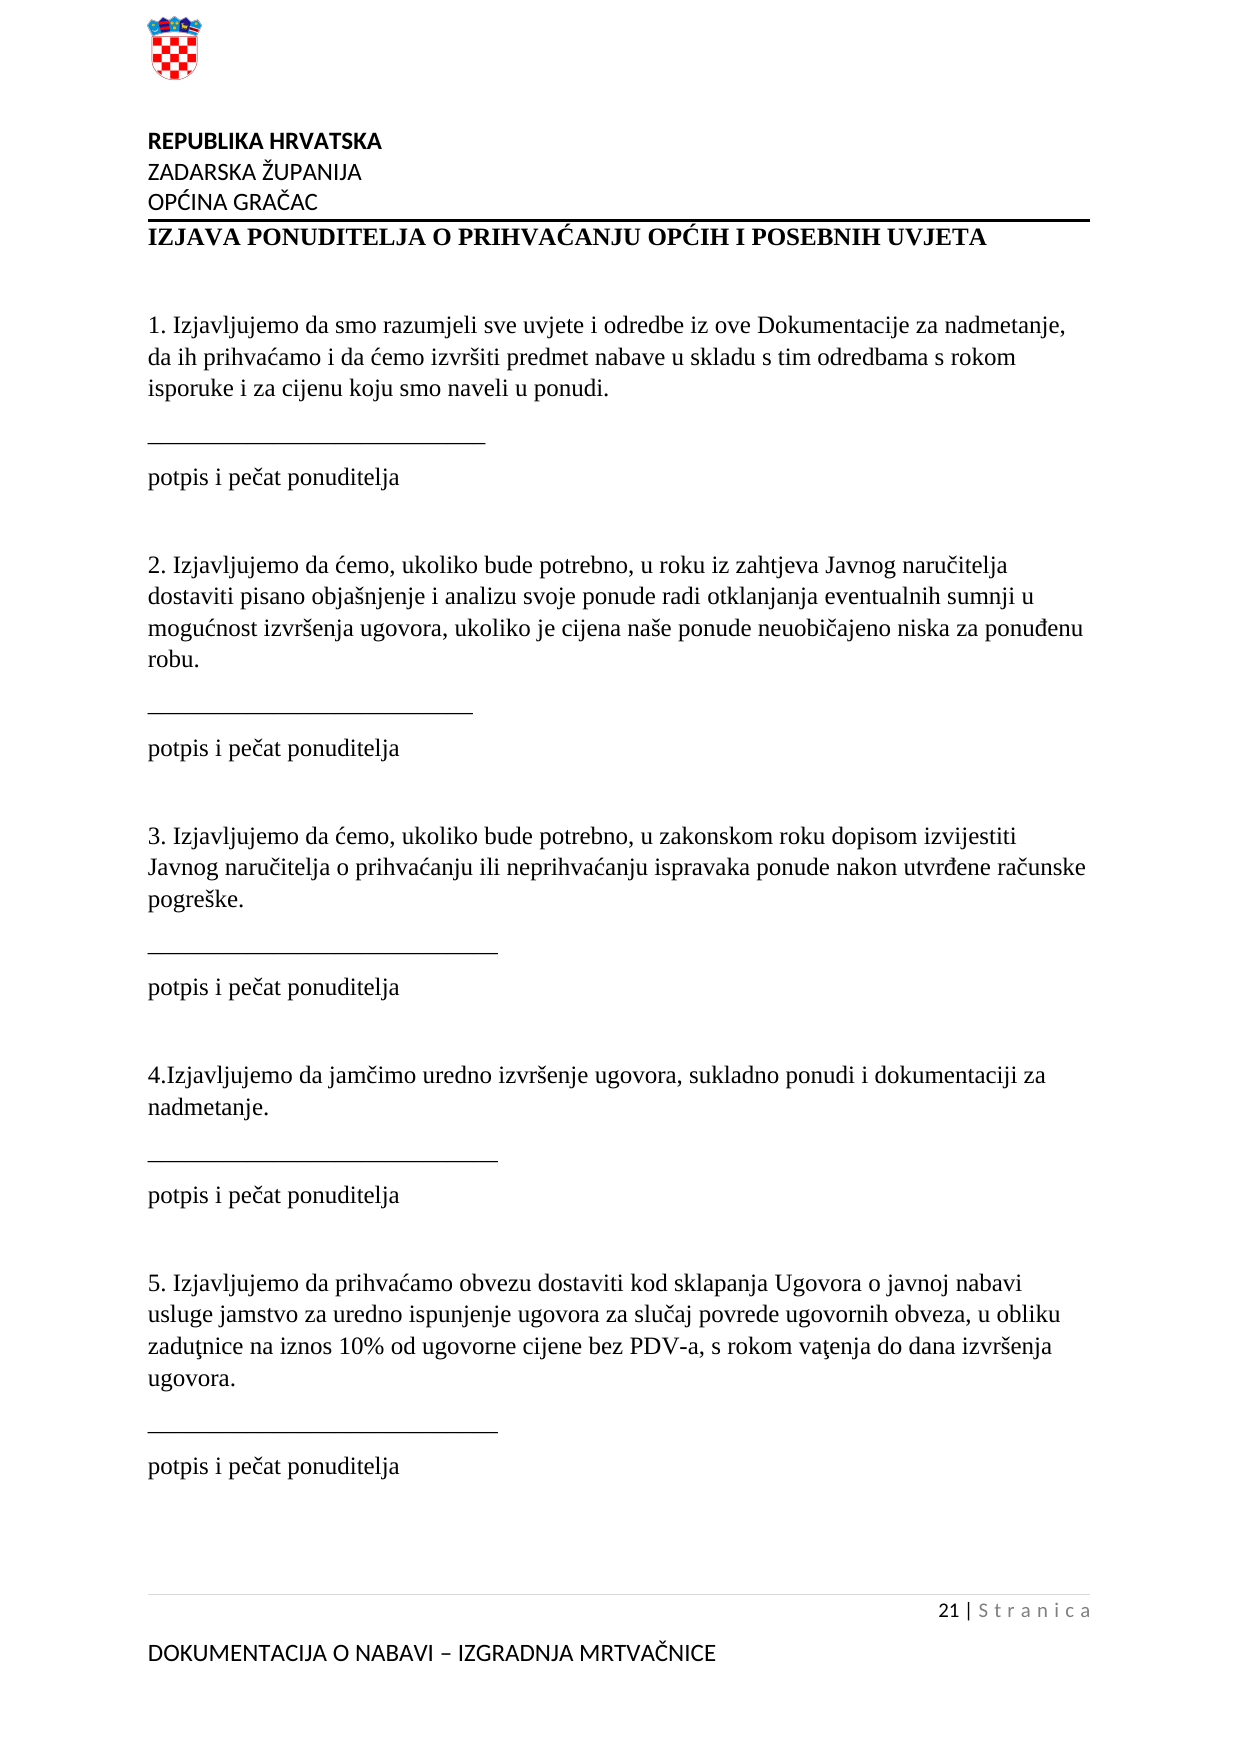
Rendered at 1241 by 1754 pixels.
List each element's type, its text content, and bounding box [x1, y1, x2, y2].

text 2. Izjavljujemo da ćemo, ukoliko bude potrebno, u roku iz zahtjeva Javnog naručitelja dostaviti pisano objašnjenje i analizu svoje ponude radi otklanjanja eventualnih sumnji u mogućnost izvršenja ugovora, ukoliko je cijena naše ponude neuobičajeno niska za ponuđenu robu. [148, 550, 1090, 673]
text potpis i pečat ponuditelja [148, 733, 1090, 761]
text 3. Izjavljujemo da ćemo, ukoliko bude potrebno, u zakonskom roku dopisom izvijestiti Javnog naručitelja o prihvaćanju ili neprihvaćanju ispravaka ponude nakon utvrđene računske pogreške. [148, 821, 1090, 913]
text ___________________________ [148, 418, 1090, 446]
text ____________________________ [148, 928, 1090, 957]
text IZJAVA PONUDITELJA O PRIHVAĆANJU OPĆIH I POSEBNIH UVJETA [148, 222, 1090, 251]
text 1. Izjavljujemo da smo razumjeli sve uvjete i odredbe iz ove Dokumentacije za nadmetanje, da ih prihvaćamo i da ćemo izvršiti predmet nabave u skladu s tim odredbama s rokom isporuke i za cijenu koju smo naveli u ponudi. [148, 310, 1090, 402]
text potpis i pečat ponuditelja [148, 462, 1090, 490]
picture [147, 16, 202, 80]
text __________________________ [148, 688, 1090, 717]
text ____________________________ [148, 1407, 1090, 1435]
text potpis i pečat ponuditelja [148, 972, 1090, 1001]
text potpis i pečat ponuditelja [148, 1180, 1090, 1208]
text ____________________________ [148, 1136, 1090, 1164]
text 5. Izjavljujemo da prihvaćamo obvezu dostaviti kod sklapanja Ugovora o javnoj nabavi usluge jamstvo za uredno ispunjenje ugovora za slučaj povrede ugovornih obveza, u obliku zaduţnice na iznos 10% od ugovorne cijene bez PDV-a, s rokom vaţenja do dana izvršenja ugovora. [148, 1268, 1090, 1391]
text potpis i pečat ponuditelja [148, 1451, 1090, 1479]
text 4.Izjavljujemo da jamčimo uredno izvršenje ugovora, sukladno ponudi i dokumentaciji za nadmetanje. [148, 1060, 1090, 1120]
